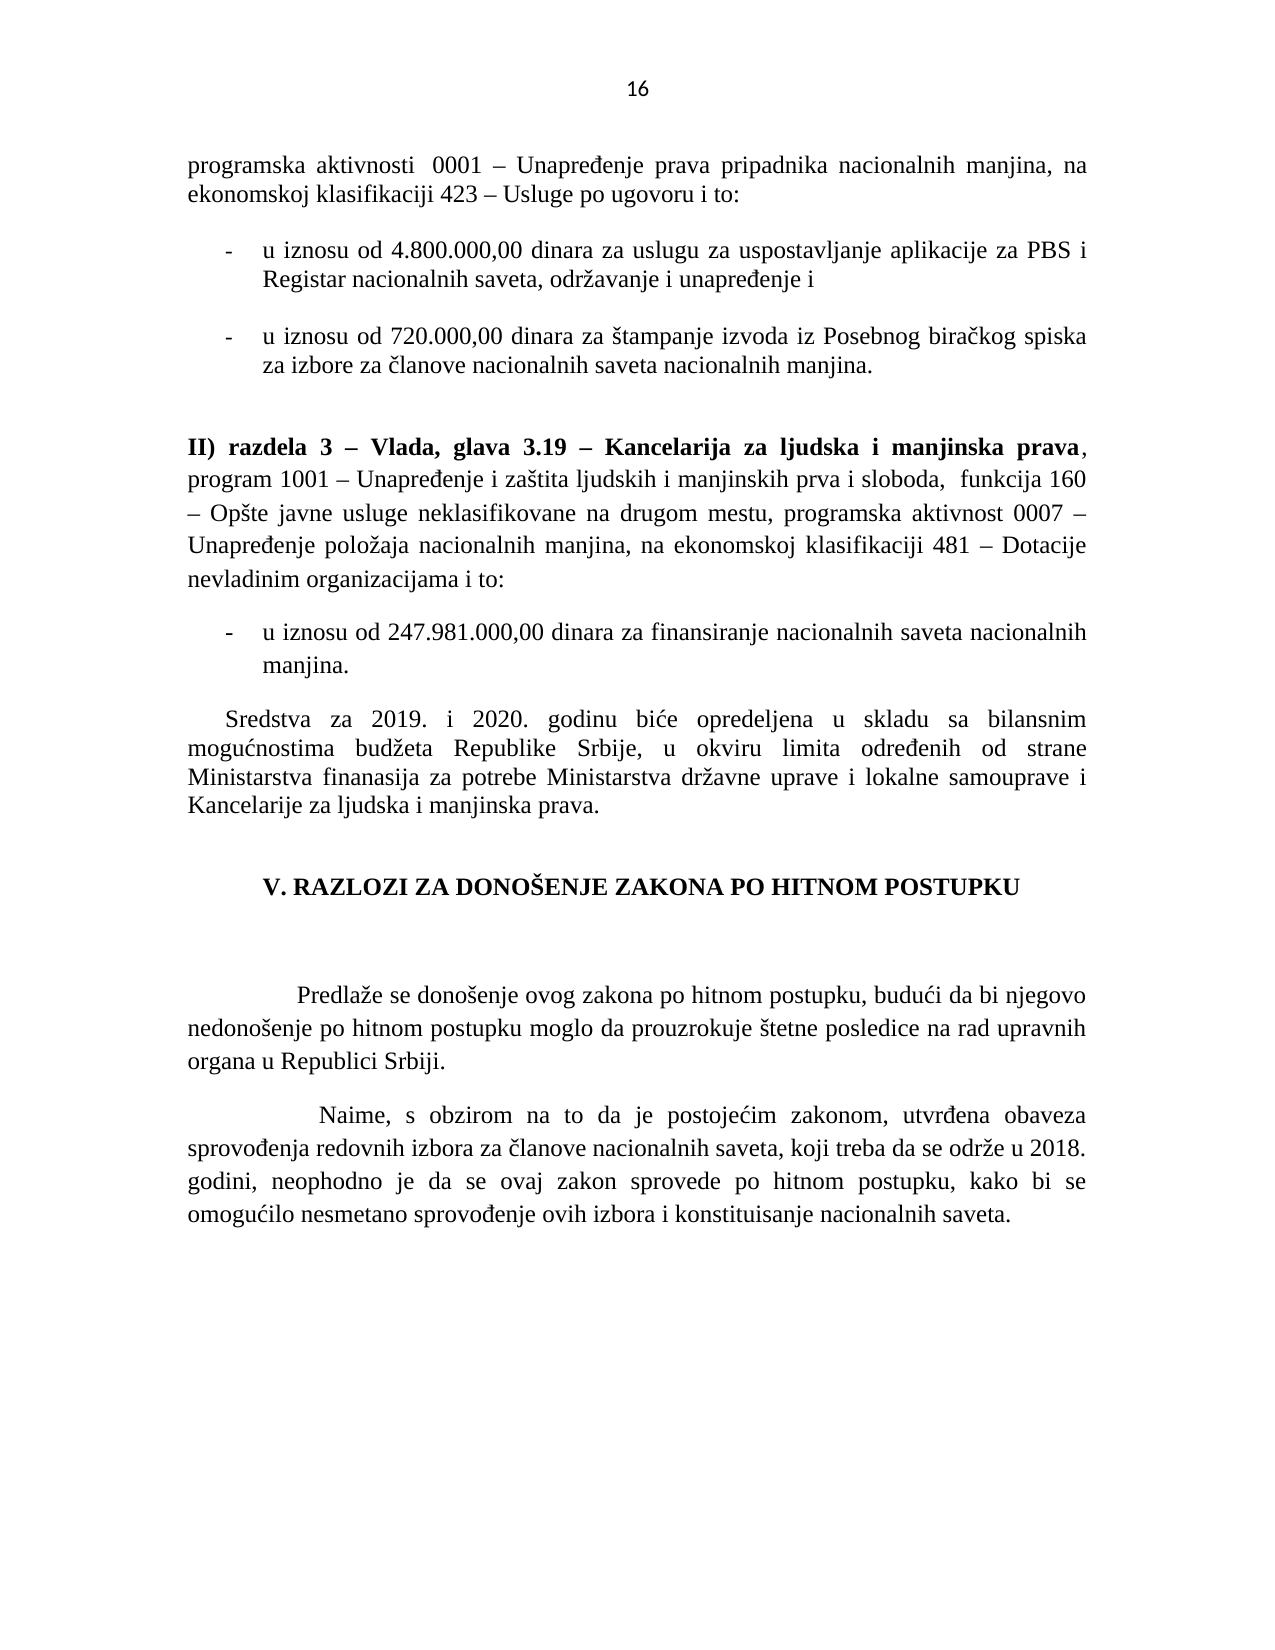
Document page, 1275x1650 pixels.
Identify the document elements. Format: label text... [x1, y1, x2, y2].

list u iznosu od 4.800.000,00 dinara za uslugu za uspostavljanje aplikacije za PBS i Registar nacionalnih saveta, održavanje i unapređenje i [225, 236, 1087, 293]
text Sredstva za 2019. i 2020. godinu biće opredeljena u skladu sa bilansnim mogućnostima budžeta Republike Srbije, u okviru limita određenih od strane Ministarstva finanasija za potrebe Ministarstva državne uprave i lokalne samouprave i Kancelarije za ljudska i manjinska prava. [187, 704, 1087, 819]
list u iznosu od 720.000,00 dinara za štampanje izvoda iz Posebnog biračkog spiska za izbore za članove nacionalnih saveta nacionalnih manjina. [225, 321, 1087, 378]
text Naime, s obzirom na to da je postojećim zakonom, utvrđena obaveza sprovođenja redovnih izbora za članove nacionalnih saveta, koji treba da se održe u 2018. godini, neophodno je da se ovaj zakon sprovede po hitnom postupku, kako bi se omogućilo nesmetano sprovođenje ovih izbora i konstituisanje nacionalnih saveta. [187, 1100, 1087, 1228]
text Predlaže se donošenje ovog zakona po hitnom postupku, budući da bi njegovo nedonošenje po hitnom postupku moglo da prouzrokuje štetne posledice na rad upravnih organa u Republici Srbiji. [187, 980, 1087, 1075]
list u iznosu od 247.981.000,00 dinara za finansiranje nacionalnih saveta nacionalnih manjina. [225, 617, 1087, 679]
text II) razdela 3 – Vlada, glava 3.19 – Kancelarija za ljudska i manjinska prava, program 1001 – Unapređenje i zaštita ljudskih i manjinskih prva i sloboda, funkcija 160 – Opšte javne usluge neklasifikovane na drugom mestu, programska aktivnost 0007 – Unapređenje položaja nacionalnih manjina, na ekonomskoj klasifikaciji 481 – Dotacije nevladinim organizacijama i to: [187, 432, 1087, 592]
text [187, 150, 1087, 207]
text V. RAZLOZI ZA DONOŠENJE ZAKONA PO HITNOM POSTUPKU [187, 872, 1087, 901]
